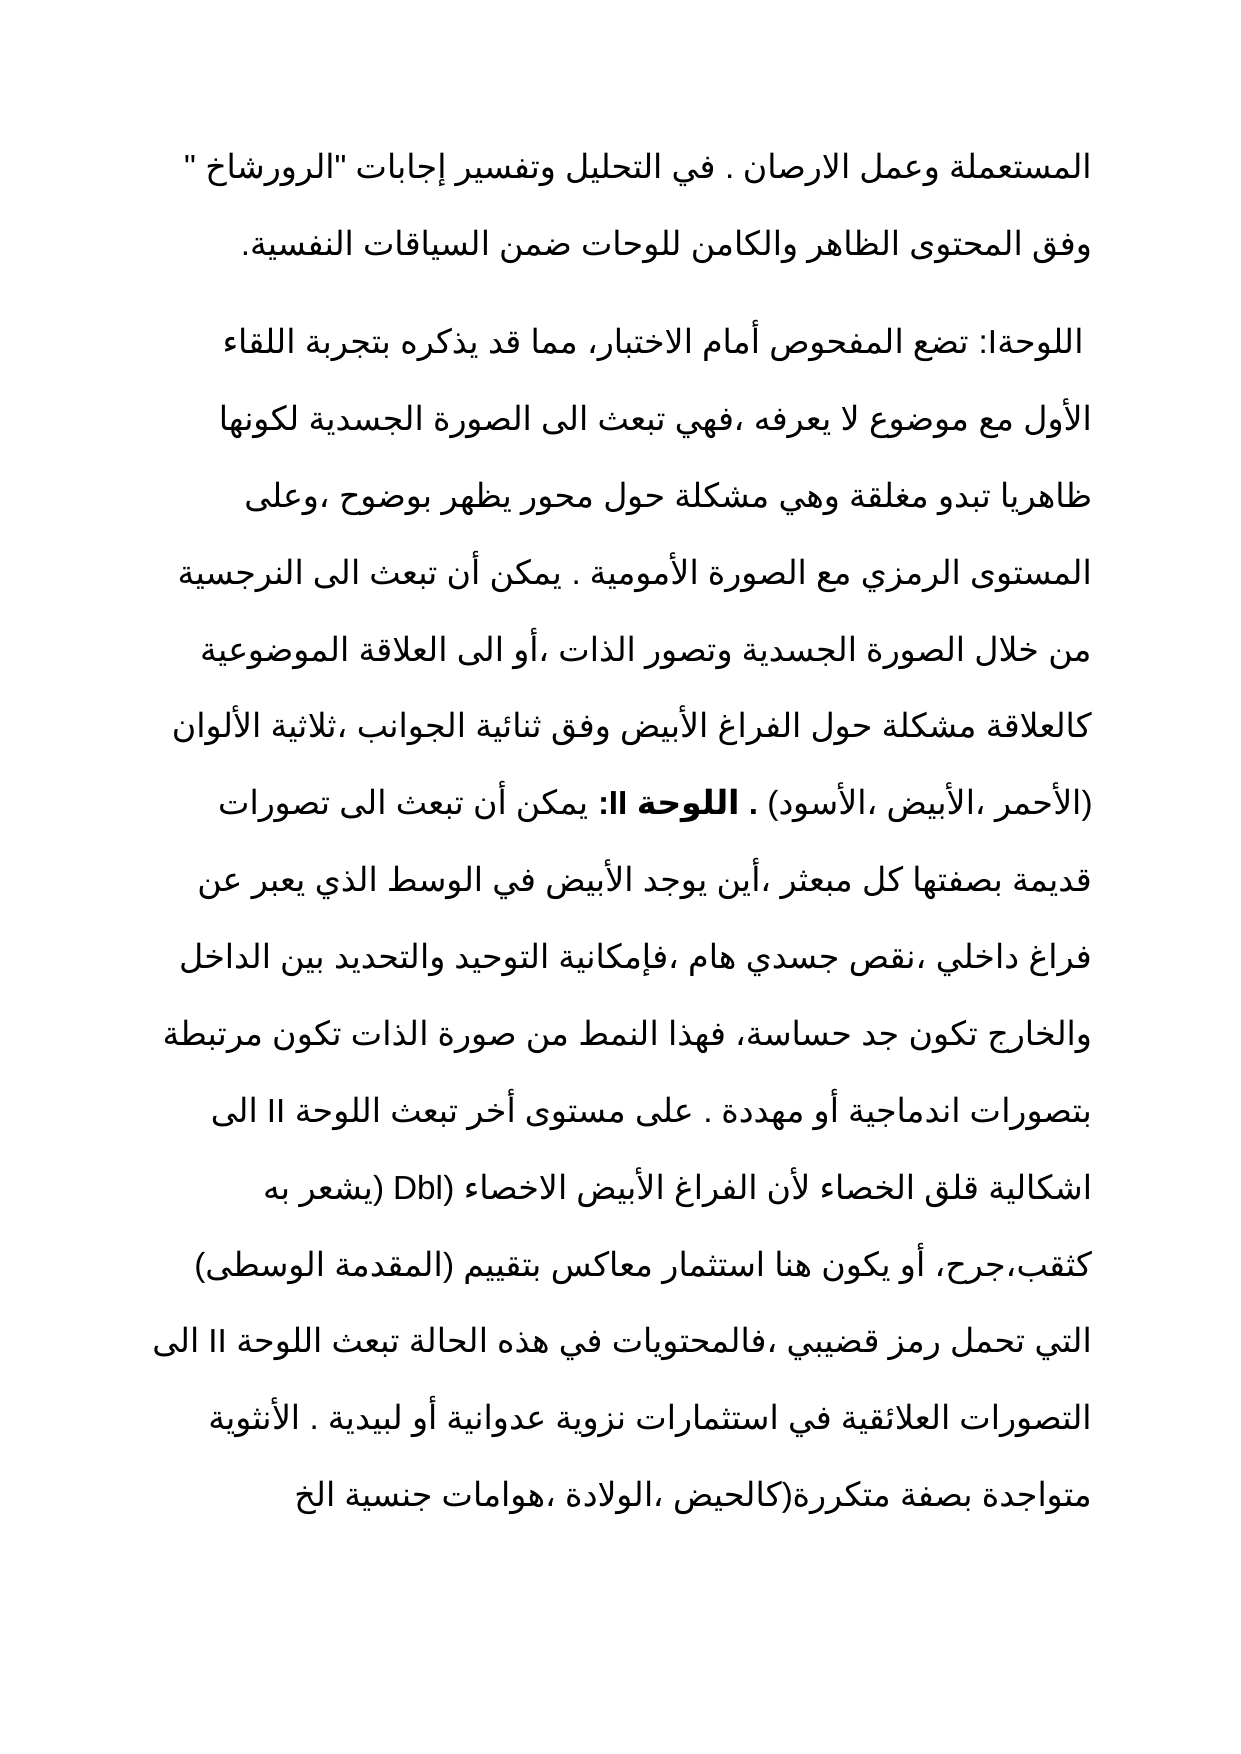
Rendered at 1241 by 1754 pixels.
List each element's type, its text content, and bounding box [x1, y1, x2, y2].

text اللوحةI: تضع المفحوص أمام الاختبار، مما قد يذكره بتجربة اللقاء الأول مع موضوع لا يعرفه ،فهي تبعث الى الصورة الجسدية لكونها ظاهريا تبدو مغلقة وهي مشكلة حول محور يظهر بوضوح ،وعلى المستوى الرمزي مع الصورة الأمومية . يمكن أن تبعث الى النرجسية من خلال الصورة الجسدية وتصور الذات ،أو الى العلاقة الموضوعية كالعلاقة مشكلة حول الفراغ الأبيض وفق ثنائية الجوانب ،ثلاثية الألوان (الأحمر ،الأبيض ،الأسود) . اللوحة II: يمكن أن تبعث الى تصورات قديمة بصفتها كل مبعثر ،أين يوجد الأبيض في الوسط الذي يعبر عن فراغ داخلي ،نقص جسدي هام ،فإمكانية التوحيد والتحديد بين الداخل والخارج تكون جد حساسة، فهذا النمط من صورة الذات تكون مرتبطة بتصورات اندماجية أو مهددة . على مستوى أخر تبعث اللوحة II الى اشكالية قلق الخصاء لأن الفراغ الأبيض الاخصاء (Dbl (يشعر به كثقب،جرح، أو يكون هنا استثمار معاكس بتقييم (المقدمة الوسطى) التي تحمل رمز قضيبي ،فالمحتويات في هذه الحالة تبعث اللوحة II الى التصورات العلائقية في استثمارات نزوية عدوانية أو لبيدية . الأنثوية متواجدة بصفة متكررة(كالحيض ،الولادة ،هوامات جنسية الخ [148, 322, 1093, 1514]
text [148, 148, 1093, 263]
